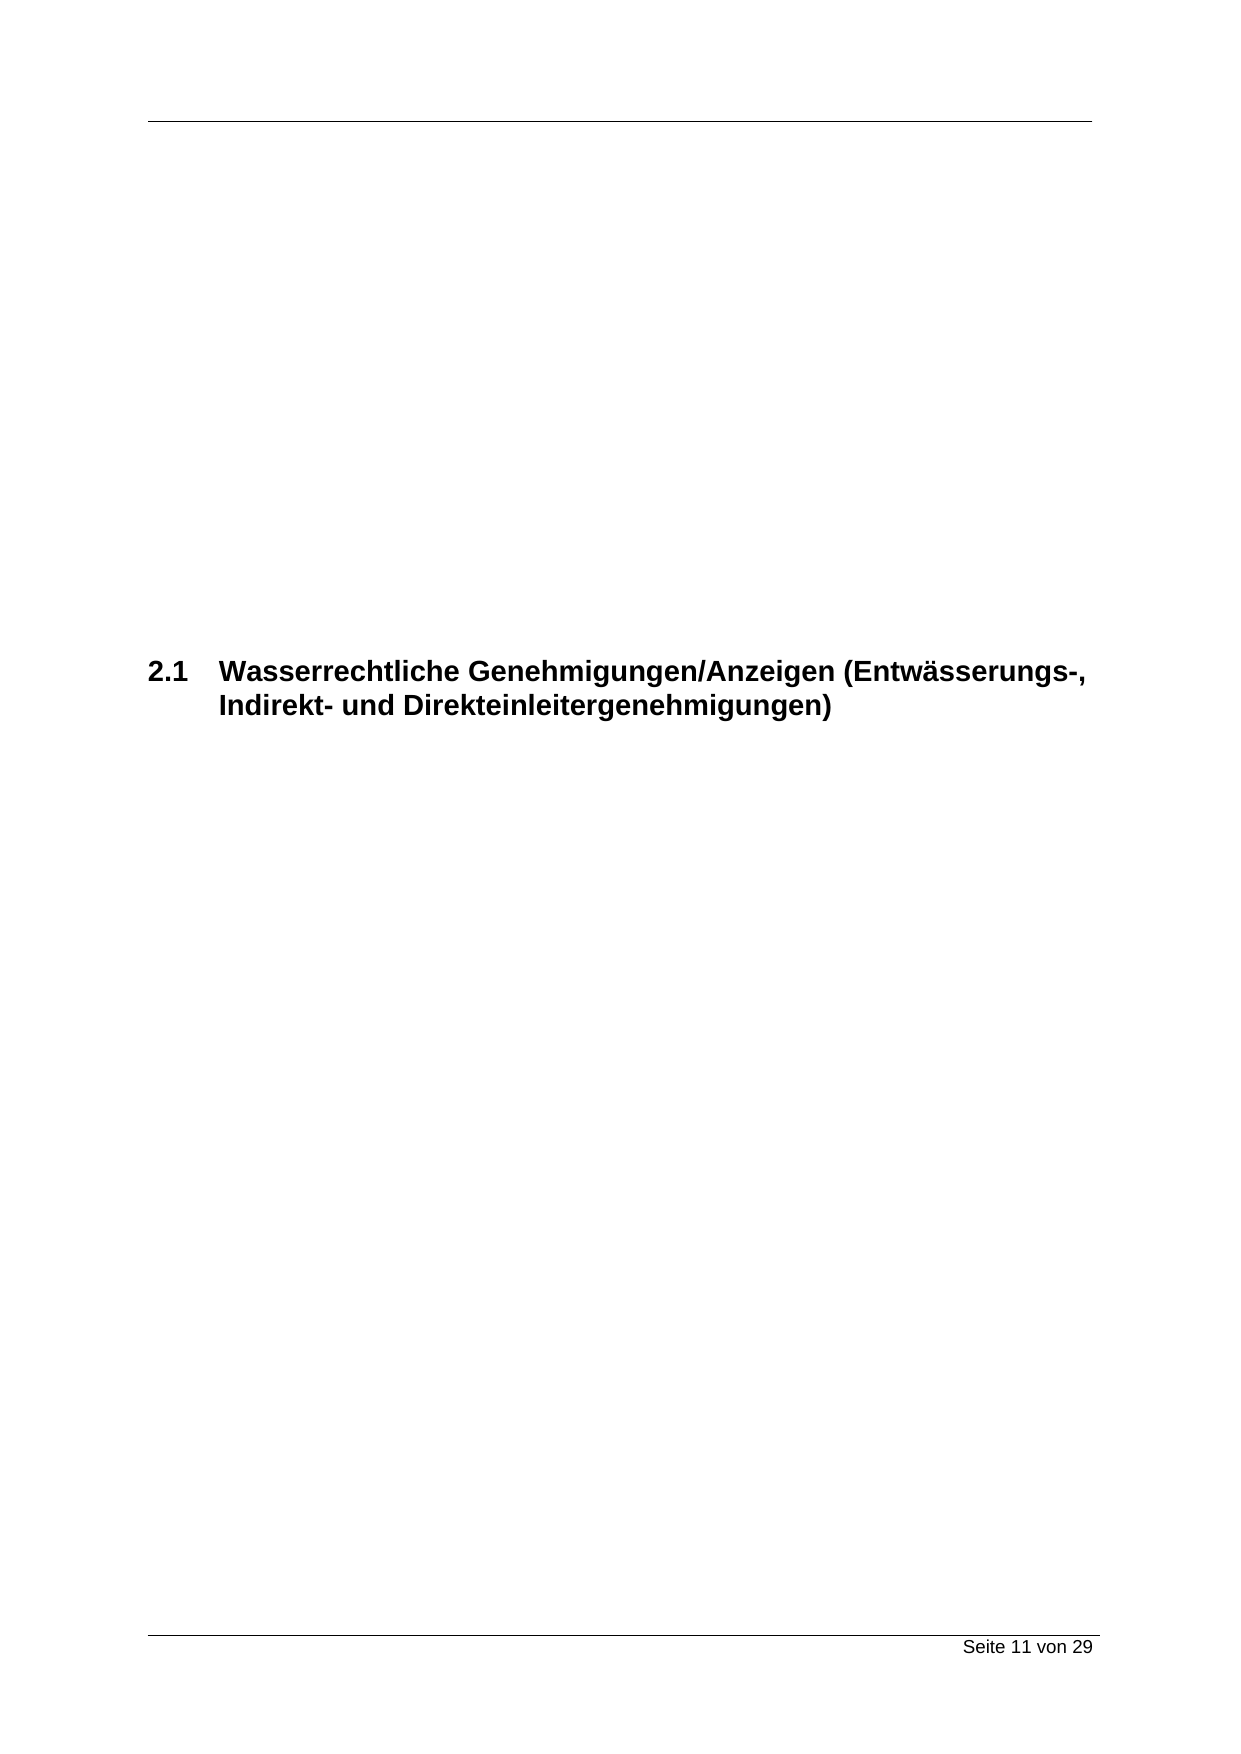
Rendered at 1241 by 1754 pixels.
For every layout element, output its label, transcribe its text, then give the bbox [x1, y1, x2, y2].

text Wasserrechtliche Genehmigungen/Anzeigen (Entwässerungs-, Indirekt- und Direkteinleitergenehmigungen) [148, 654, 1092, 721]
